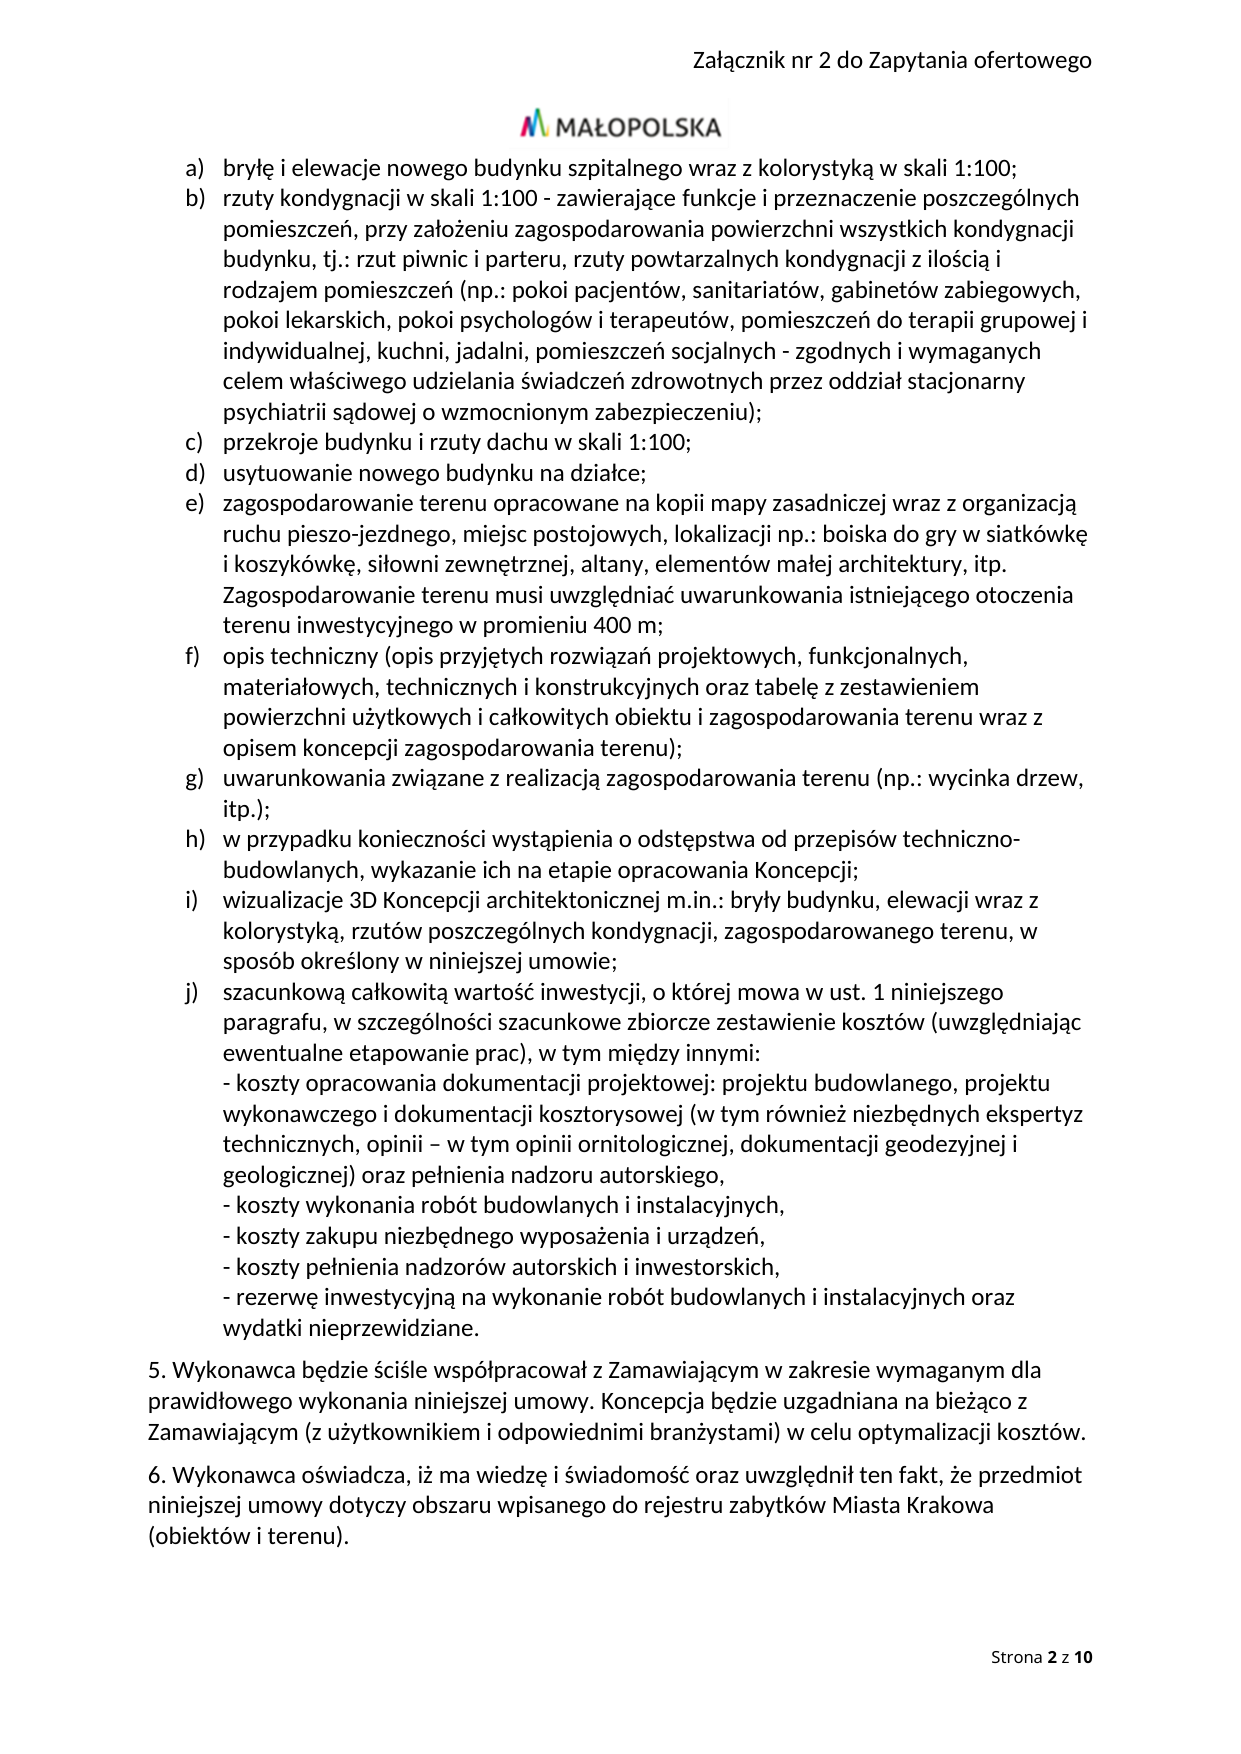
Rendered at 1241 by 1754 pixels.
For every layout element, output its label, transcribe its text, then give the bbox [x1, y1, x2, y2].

picture [509, 98, 732, 152]
list - koszty zakupu niezbędnego wyposażenia i urządzeń, [223, 1220, 1092, 1251]
list uwarunkowania związane z realizacją zagospodarowania terenu (np.: wycinka drzew, itp.); [185, 762, 1092, 823]
list w przypadku konieczności wystąpienia o odstępstwa od przepisów techniczno-budowlanych, wykazanie ich na etapie opracowania Koncepcji; [185, 823, 1092, 884]
list usytuowanie nowego budynku na działce; [185, 457, 1092, 488]
text 5. Wykonawca będzie ściśle współpracował z Zamawiającym w zakresie wymaganym dla prawidłowego wykonania niniejszej umowy. Koncepcja będzie uzgadniana na bieżąco z Zamawiającym (z użytkownikiem i odpowiednimi branżystami) w celu optymalizacji kosztów. [148, 1355, 1092, 1446]
list przekroje budynku i rzuty dachu w skali 1:100; [185, 427, 1092, 457]
list - rezerwę inwestycyjną na wykonanie robót budowlanych i instalacyjnych oraz wydatki nieprzewidziane. [223, 1281, 1092, 1342]
list zagospodarowanie terenu opracowane na kopii mapy zasadniczej wraz z organizacją ruchu pieszo-jezdnego, miejsc postojowych, lokalizacji np.: boiska do gry w siatkówkę i koszykówkę, siłowni zewnętrznej, altany, elementów małej architektury, itp. Zagospodarowanie terenu musi uwzględniać uwarunkowania istniejącego otoczenia terenu inwestycyjnego w promieniu 400 m; [185, 488, 1092, 640]
text 6. Wykonawca oświadcza, iż ma wiedzę i świadomość oraz uwzględnił ten fakt, że przedmiot niniejszej umowy dotyczy obszaru wpisanego do rejestru zabytków Miasta Krakowa (obiektów i terenu). [148, 1459, 1092, 1550]
list - koszty opracowania dokumentacji projektowej: projektu budowlanego, projektu wykonawczego i dokumentacji kosztorysowej (w tym również niezbędnych ekspertyz technicznych, opinii – w tym opinii ornitologicznej, dokumentacji geodezyjnej i geologicznej) oraz pełnienia nadzoru autorskiego, [223, 1067, 1092, 1189]
list wizualizacje 3D Koncepcji architektonicznej m.in.: bryły budynku, elewacji wraz z kolorystyką, rzutów poszczególnych kondygnacji, zagospodarowanego terenu, w sposób określony w niniejszej umowie; [185, 884, 1092, 976]
list szacunkową całkowitą wartość inwestycji, o której mowa w ust. 1 niniejszego paragrafu, w szczególności szacunkowe zbiorcze zestawienie kosztów (uwzględniając ewentualne etapowanie prac), w tym między innymi: [185, 976, 1092, 1067]
list - koszty wykonania robót budowlanych i instalacyjnych, [223, 1189, 1092, 1220]
list opis techniczny (opis przyjętych rozwiązań projektowych, funkcjonalnych, materiałowych, technicznych i konstrukcyjnych oraz tabelę z zestawieniem powierzchni użytkowych i całkowitych obiektu i zagospodarowania terenu wraz z opisem koncepcji zagospodarowania terenu); [185, 640, 1092, 762]
list bryłę i elewacje nowego budynku szpitalnego wraz z kolorystyką w skali 1:100; [185, 152, 1092, 182]
list rzuty kondygnacji w skali 1:100 - zawierające funkcje i przeznaczenie poszczególnych pomieszczeń, przy założeniu zagospodarowania powierzchni wszystkich kondygnacji budynku, tj.: rzut piwnic i parteru, rzuty powtarzalnych kondygnacji z ilością i rodzajem pomieszczeń (np.: pokoi pacjentów, sanitariatów, gabinetów zabiegowych, pokoi lekarskich, pokoi psychologów i terapeutów, pomieszczeń do terapii grupowej i indywidualnej, kuchni, jadalni, pomieszczeń socjalnych - zgodnych i wymaganych celem właściwego udzielania świadczeń zdrowotnych przez oddział stacjonarny psychiatrii sądowej o wzmocnionym zabezpieczeniu); [185, 182, 1092, 427]
list - koszty pełnienia nadzorów autorskich i inwestorskich, [223, 1251, 1092, 1281]
